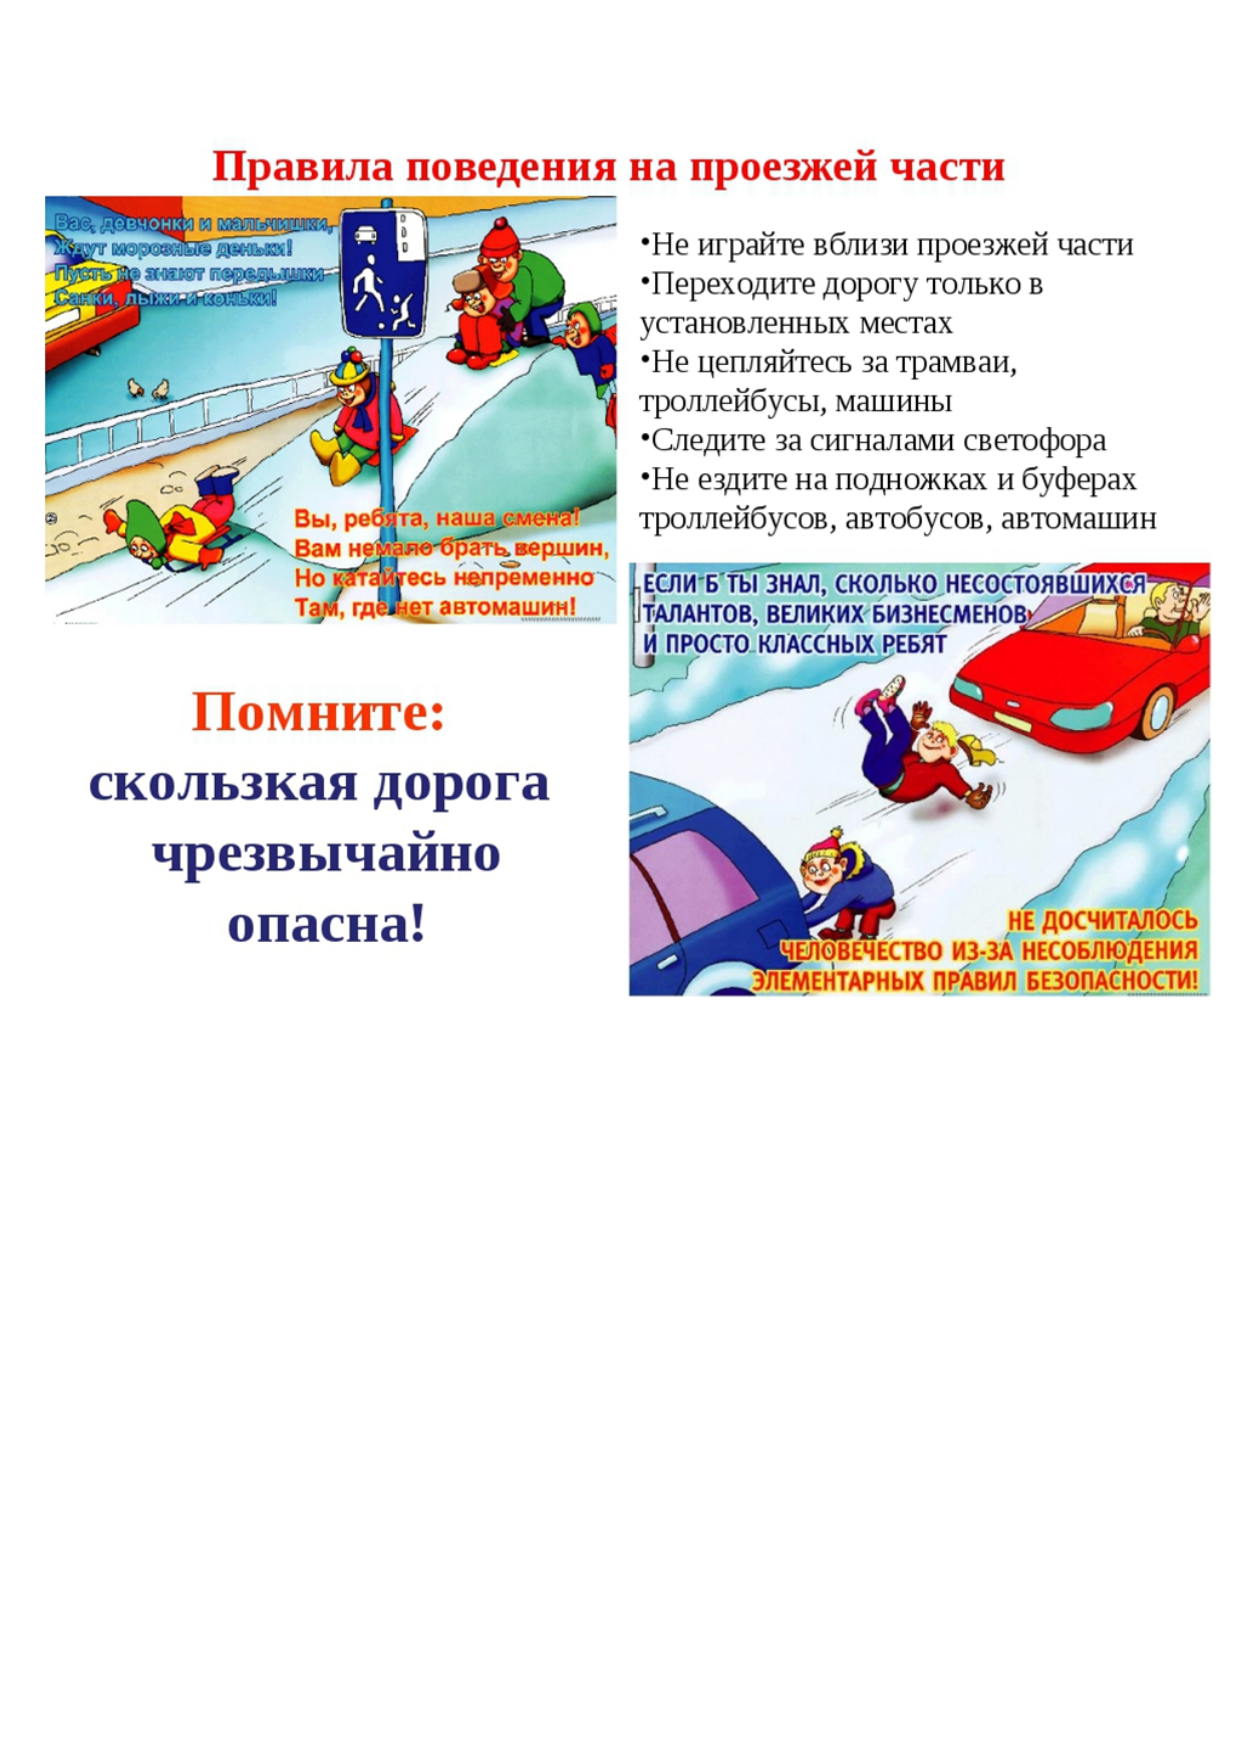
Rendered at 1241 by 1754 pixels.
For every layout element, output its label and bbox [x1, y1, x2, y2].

picture [44, 118, 1213, 998]
